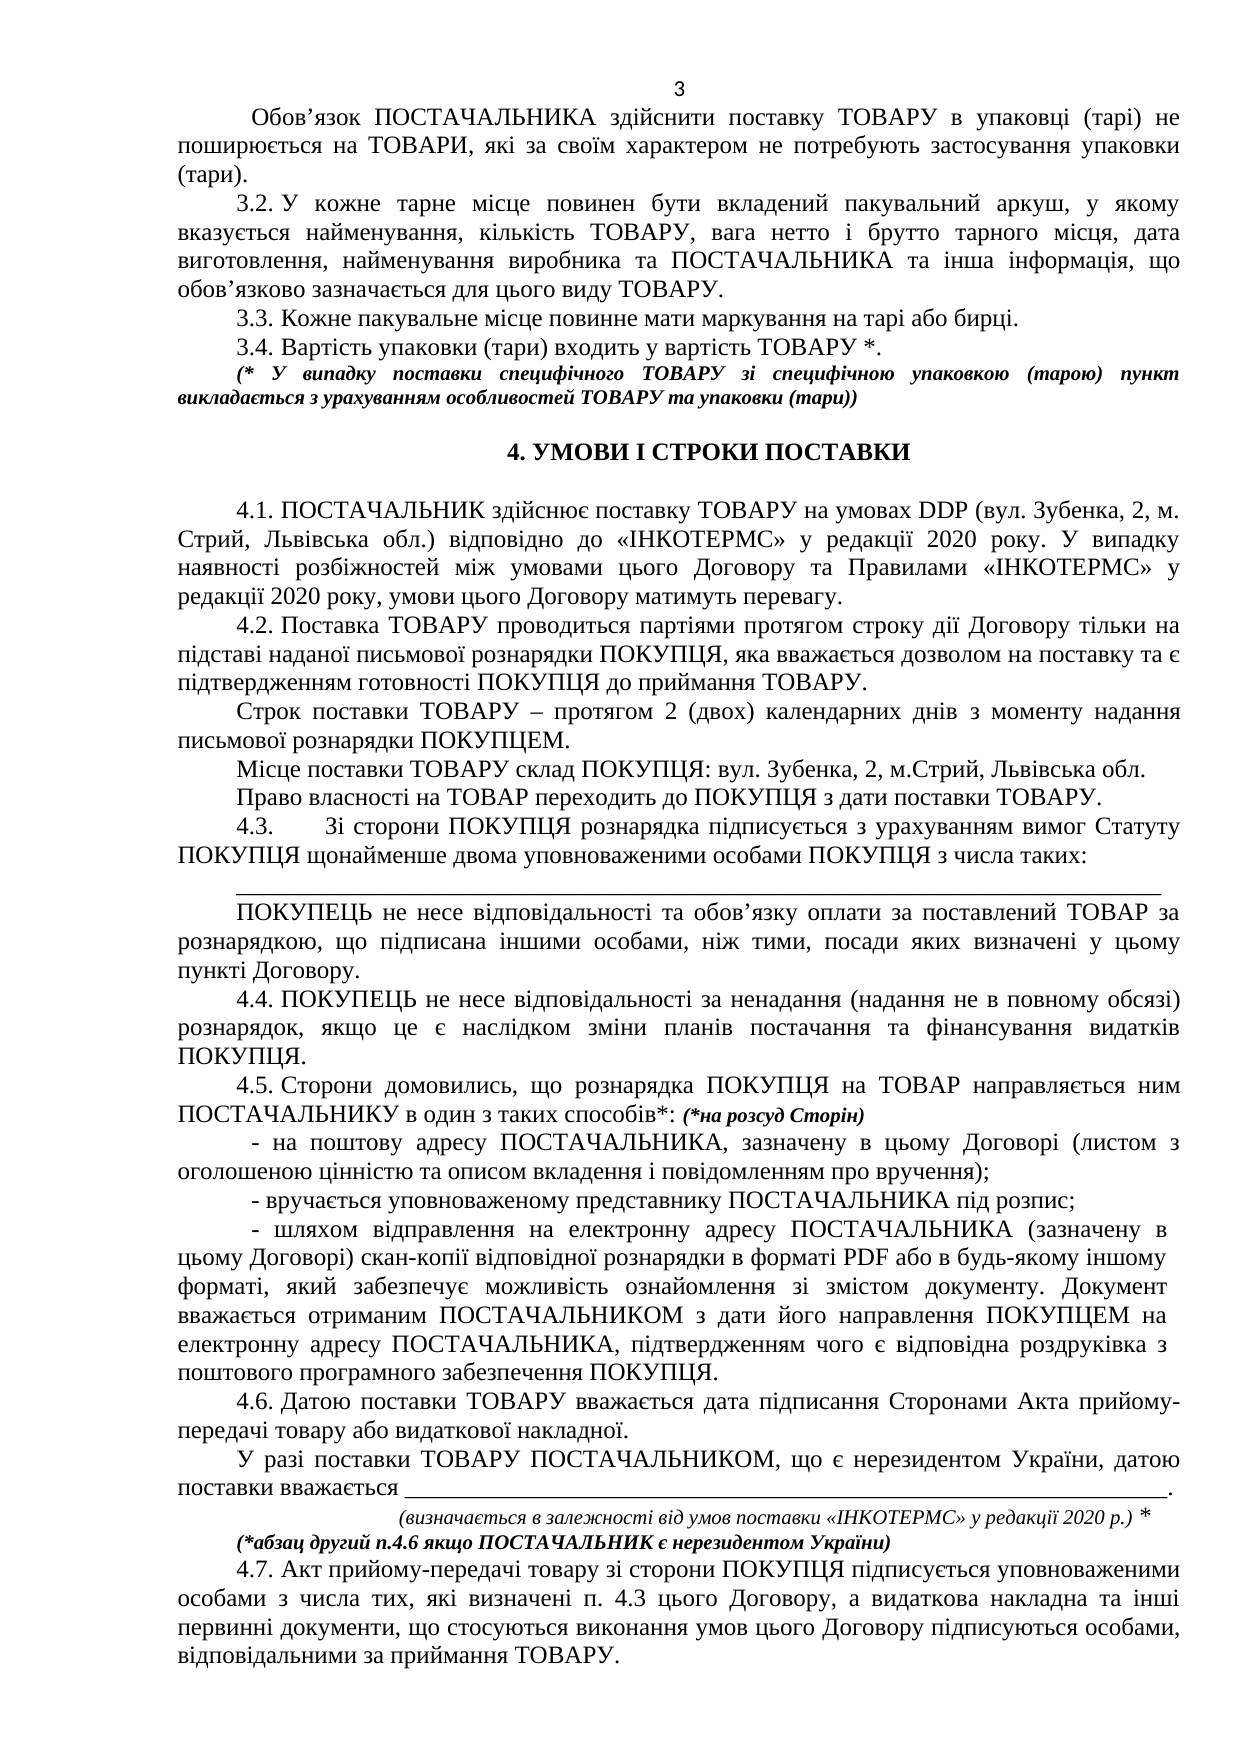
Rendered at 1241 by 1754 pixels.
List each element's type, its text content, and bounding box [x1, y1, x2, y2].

text Строк поставки ТОВАРУ – протягом 2 (двох) календарних днів з моменту надання письмової рознарядки ПОКУПЦЕМ. [177, 696, 1181, 754]
text Право власності на ТОВАР переходить до ПОКУПЦЯ з дати поставки ТОВАРУ. [177, 782, 1181, 811]
text - на поштову адресу ПОСТАЧАЛЬНИКА, зазначену в цьому Договорі (листом з оголошеною цінністю та описом вкладення і повідомленням про вручення); [177, 1127, 1181, 1185]
text 4. УМОВИ І СТРОКИ ПОСТАВКИ [177, 437, 1181, 466]
list Обов’язок ПОСТАЧАЛЬНИКА здійснити поставку ТОВАРУ в упаковці (тарі) не поширюється на ТОВАРИ, які за своїм характером не потребують застосування упаковки (тари). [177, 102, 1181, 188]
list Датою поставки ТОВАРУ вважається дата підписання Сторонами Акта прийому-передачі товару або видаткової накладної. [177, 1386, 1181, 1444]
text - вручається уповноваженому представнику ПОСТАЧАЛЬНИКА під розпис; [177, 1185, 1181, 1214]
text - шляхом відправлення на електронну адресу ПОСТАЧАЛЬНИКА (зазначену в цьому Договорі) скан-копії відповідної рознарядки в форматі РDF або в будь-якому іншому форматі, який забезпечує можливість ознайомлення зі змістом документу. Документ вважається отриманим ПОСТАЧАЛЬНИКОМ з дати його направлення ПОКУПЦЕМ на електронну адресу ПОСТАЧАЛЬНИКА, підтвердженням чого є відповідна роздруківка з поштового програмного забезпечення ПОКУПЦЯ. [177, 1214, 1168, 1386]
list ПОКУПЕЦЬ не несе відповідальності за ненадання (надання не в повному обсязі) рознарядок, якщо це є наслідком зміни планів постачання та фінансування видатків ПОКУПЦЯ. [177, 984, 1181, 1070]
list У разі поставки ТОВАРУ ПОСТАЧАЛЬНИКОМ, що є нерезидентом України, датою поставки вважається _____________________________________________________________. [177, 1444, 1181, 1501]
list ПОСТАЧАЛЬНИК здійснює поставку ТОВАРУ на умовах DDP (вул. Зубенка, 2, м. Стрий, Львівська обл.) відповідно до «ІНКОТЕРМС» у редакції 2020 року. У випадку наявності розбіжностей між умовами цього Договору та Правилами «ІНКОТЕРМС» у редакції 2020 року, умови цього Договору матимуть перевагу. [177, 495, 1181, 610]
text Місце поставки ТОВАРУ склад ПОКУПЦЯ: вул. Зубенка, 2, м.Стрий, Львівська обл. [177, 754, 1181, 782]
list Зі сторони ПОКУПЦЯ рознарядка підписується з урахуванням вимог Статуту ПОКУПЦЯ щонайменше двома уповноваженими особами ПОКУПЦЯ з числа таких: [177, 811, 1181, 869]
text (*абзац другий п.4.6 якщо ПОСТАЧАЛЬНИК є нерезидентом України) [236, 1530, 1181, 1554]
list (* У випадку поставки специфічного ТОВАРУ зі специфічною упаковкою (тарою) пункт викладається з урахуванням особливостей ТОВАРУ та упаковки (тари)) [177, 361, 1181, 409]
text ПОКУПЕЦЬ не несе відповідальності та обов’язку оплати за поставлений ТОВАР за рознарядкою, що підписана іншими особами, ніж тими, посади яких визначені у цьому пункті Договору. [177, 897, 1181, 984]
list Акт прийому-передачі товару зі сторони ПОКУПЦЯ підписується уповноваженими особами з числа тих, які визначені п. 4.3 цього Договору, а видаткова накладна та інші первинні документи, що стосуються виконання умов цього Договору підписуються особами, відповідальними за приймання ТОВАРУ. [177, 1554, 1181, 1669]
text (визначається в залежності від умов поставки «ІНКОТЕРМС» у редакції 2020 р.) * [177, 1501, 1181, 1530]
list Кожне пакувальне місце повинне мати маркування на тарі або бирці. [177, 303, 1181, 332]
list Вартість упаковки (тари) входить у вартість ТОВАРУ *. [177, 332, 1181, 361]
text __________________________________________________________________________ [236, 869, 1181, 897]
list Поставка ТОВАРУ проводиться партіями протягом строку дії Договору тільки на підставі наданої письмової рознарядки ПОКУПЦЯ, яка вважається дозволом на поставку та є підтвердженням готовності ПОКУПЦЯ до приймання ТОВАРУ. [177, 610, 1181, 696]
list У кожне тарне місце повинен бути вкладений пакувальний аркуш, у якому вказується найменування, кількість ТОВАРУ, вага нетто і брутто тарного місця, дата виготовлення, найменування виробника та ПОСТАЧАЛЬНИКА та інша інформація, що обов’язково зазначається для цього виду ТОВАРУ. [177, 188, 1181, 303]
list Сторони домовились, що рознарядка ПОКУПЦЯ на ТОВАР направляється ним ПОСТАЧАЛЬНИКУ в один з таких способів*: (*на розсуд Сторін) [177, 1070, 1181, 1127]
